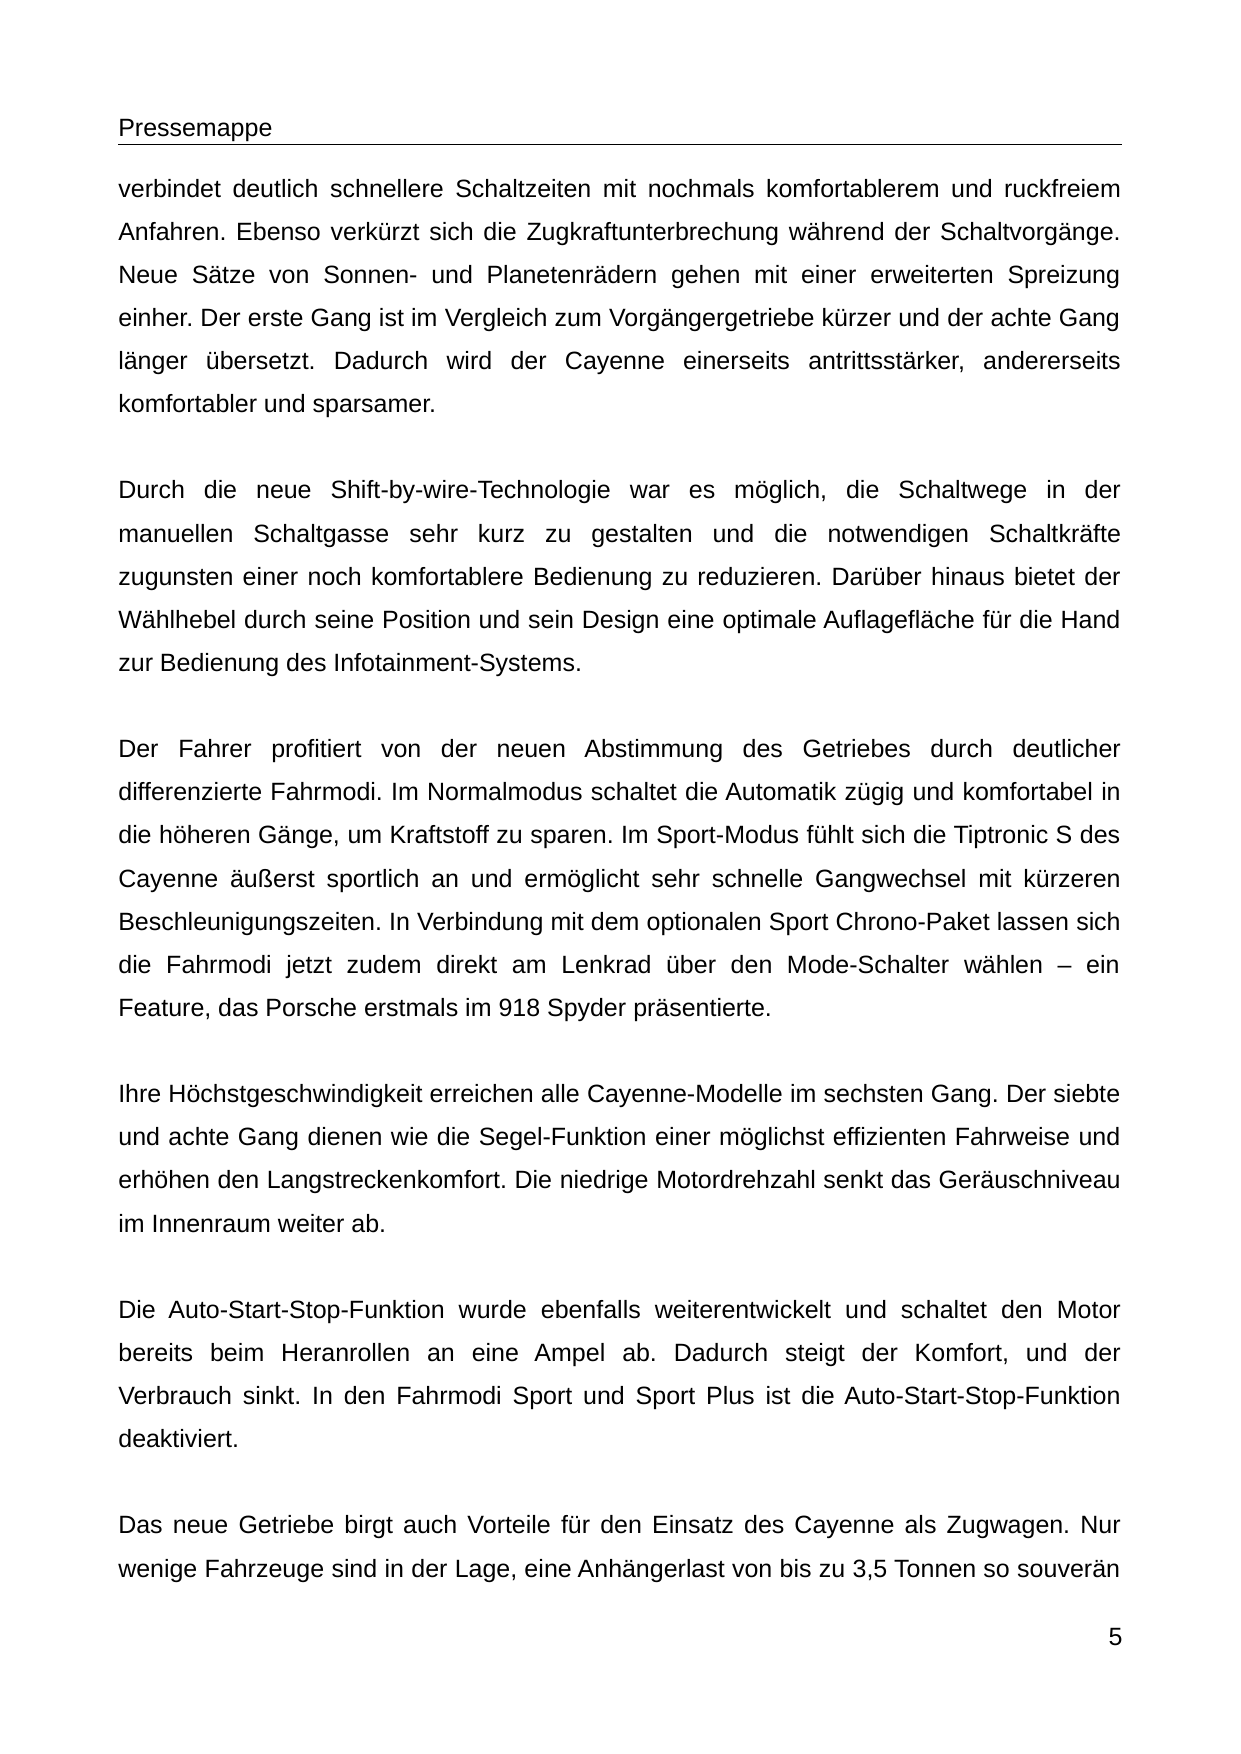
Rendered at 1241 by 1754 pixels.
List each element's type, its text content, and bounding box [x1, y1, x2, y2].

text Durch die neue Shift-by-wire-Technologie war es möglich, die Schaltwege in der manuellen Schaltgasse sehr kurz zu gestalten und die notwendigen Schaltkräfte zugunsten einer noch komfortablere Bedienung zu reduzieren. Darüber hinaus bietet der Wählhebel durch seine Position und sein Design eine optimale Auflagefläche für die Hand zur Bedienung des Infotainment-Systems. [118, 475, 1122, 677]
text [118, 173, 1122, 418]
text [118, 1510, 1122, 1582]
text Die Auto-Start-Stop-Funktion wurde ebenfalls weiterentwickelt und schaltet den Motor bereits beim Heranrollen an eine Ampel ab. Dadurch steigt der Komfort, und der Verbrauch sinkt. In den Fahrmodi Sport und Sport Plus ist die Auto-Start-Stop-Funktion deaktiviert. [118, 1295, 1122, 1453]
text Der Fahrer profitiert von der neuen Abstimmung des Getriebes durch deutlicher differenzierte Fahrmodi. Im Normalmodus schaltet die Automatik zügig und komfortabel in die höheren Gänge, um Kraftstoff zu sparen. Im Sport-Modus fühlt sich die Tiptronic S des Cayenne äußerst sportlich an und ermöglicht sehr schnelle Gangwechsel mit kürzeren Beschleunigungszeiten. In Verbindung mit dem optionalen Sport Chrono-Paket lassen sich die Fahrmodi jetzt zudem direkt am Lenkrad über den Mode-Schalter wählen – ein Feature, das Porsche erstmals im 918 Spyder präsentierte. [118, 734, 1122, 1022]
text Ihre Höchstgeschwindigkeit erreichen alle Cayenne-Modelle im sechsten Gang. Der siebte und achte Gang dienen wie die Segel-Funktion einer möglichst effizienten Fahrweise und erhöhen den Langstreckenkomfort. Die niedrige Motordrehzahl senkt das Geräuschniveau im Innenraum weiter ab. [118, 1079, 1122, 1237]
